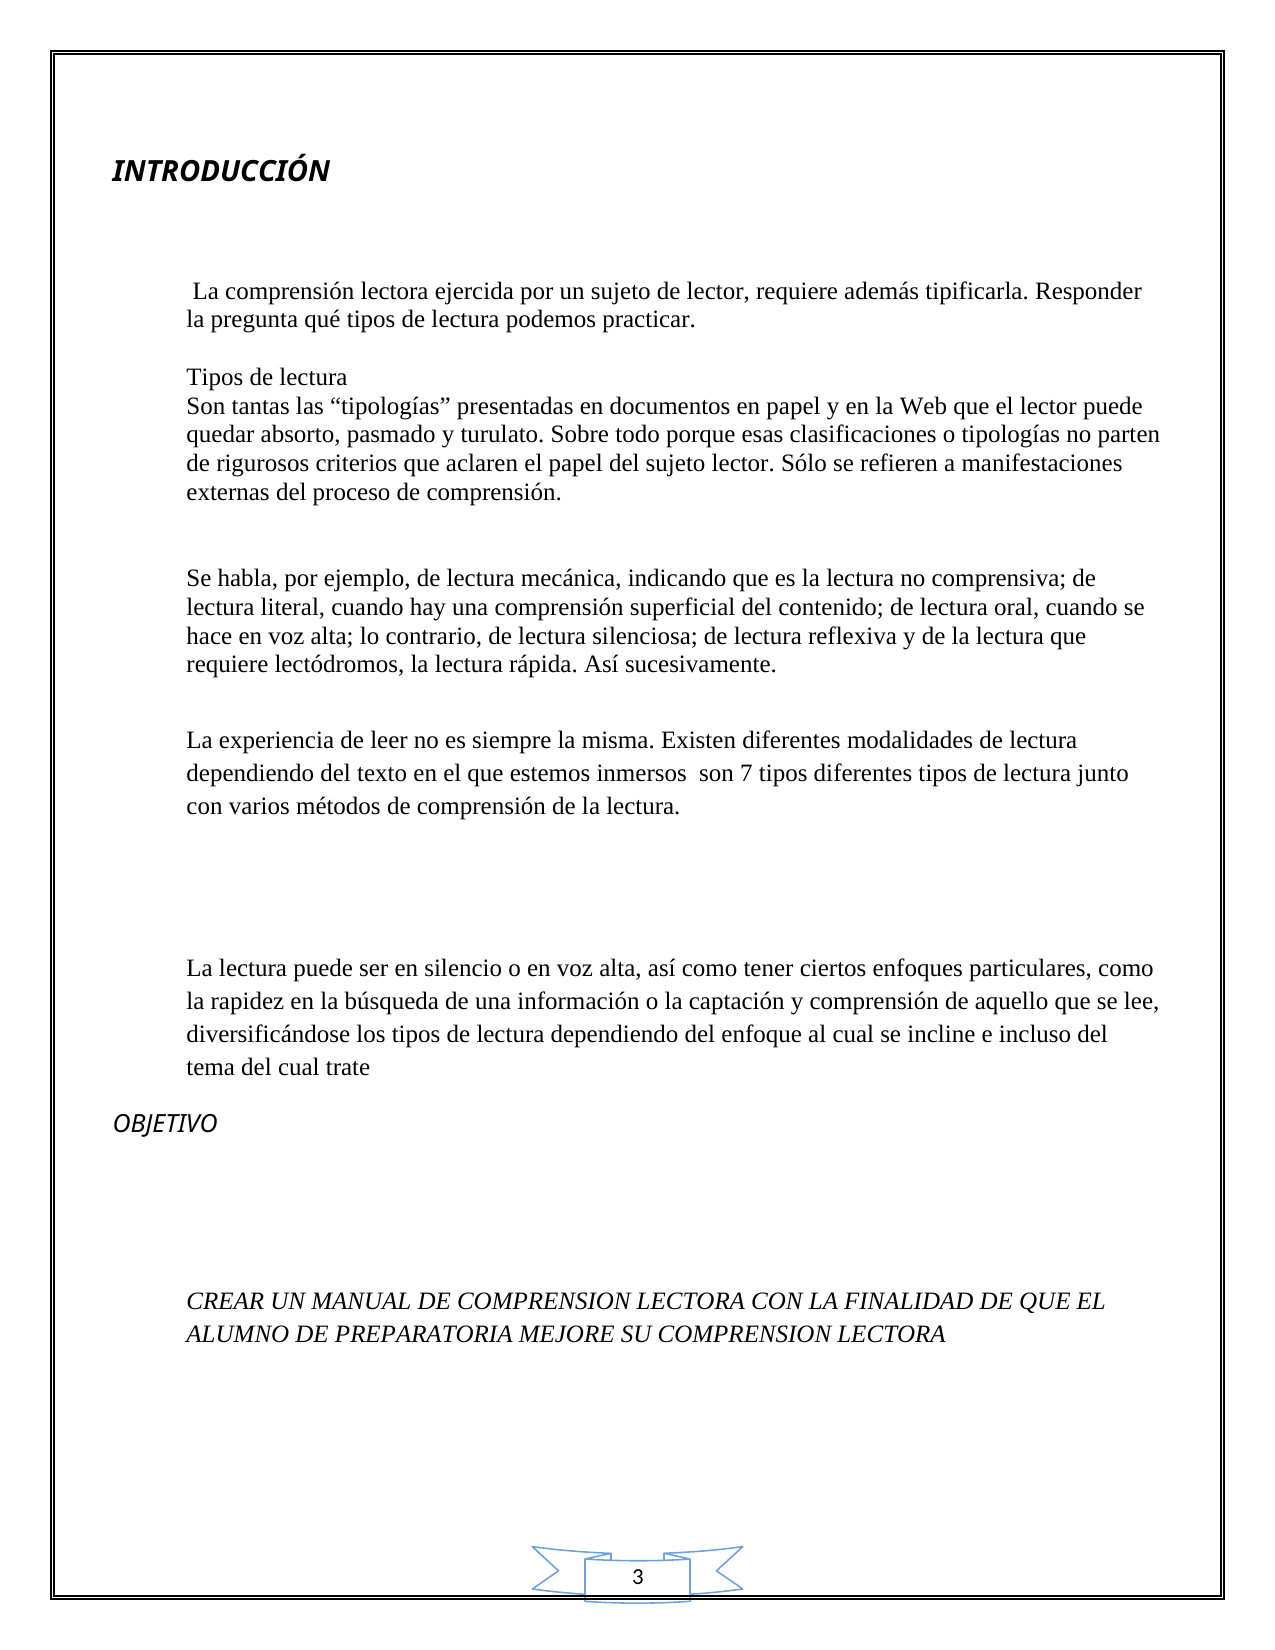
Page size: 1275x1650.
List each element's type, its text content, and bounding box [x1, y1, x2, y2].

text Se habla, por ejemplo, de lectura mecánica, indicando que es la lectura no comprensiva; de lectura literal, cuando hay una comprensión superficial del contenido; de lectura oral, cuando se hace en voz alta; lo contrario, de lectura silenciosa; de lectura reflexiva y de la lectura que requiere lectódromos, la lectura rápida. Así sucesivamente. [186, 563, 1162, 678]
text CREAR UN MANUAL DE COMPRENSION LECTORA CON LA FINALIDAD DE QUE EL ALUMNO DE PREPARATORIA MEJORE SU COMPRENSION LECTORA [186, 1286, 1162, 1347]
text La lectura puede ser en silencio o en voz alta, así como tener ciertos enfoques particulares, como la rapidez en la búsqueda de una información o la captación y comprensión de aquello que se lee, diversificándose los tipos de lectura dependiendo del enfoque al cual se incline e incluso del tema del cual trate [186, 953, 1162, 1081]
text La experiencia de leer no es siempre la misma. Existen diferentes modalidades de lectura dependiendo del texto en el que estemos inmersos son 7 tipos diferentes tipos de lectura junto con varios métodos de comprensión de la lectura. [186, 725, 1162, 820]
text Tipos de lectura [186, 362, 1162, 391]
text La comprensión lectora ejercida por un sujeto de lector, requiere además tipificarla. Responder la pregunta qué tipos de lectura podemos practicar. [186, 276, 1162, 333]
text INTRODUCCIÓN [112, 150, 1162, 190]
text OBJETIVO [112, 1106, 1162, 1140]
text Son tantas las “tipologías” presentadas en documentos en papel y en la Web que el lector puede quedar absorto, pasmado y turulato. Sobre todo porque esas clasificaciones o tipologías no parten de rigurosos criterios que aclaren el papel del sujeto lector. Sólo se refieren a manifestaciones externas del proceso de comprensión. [186, 391, 1162, 506]
